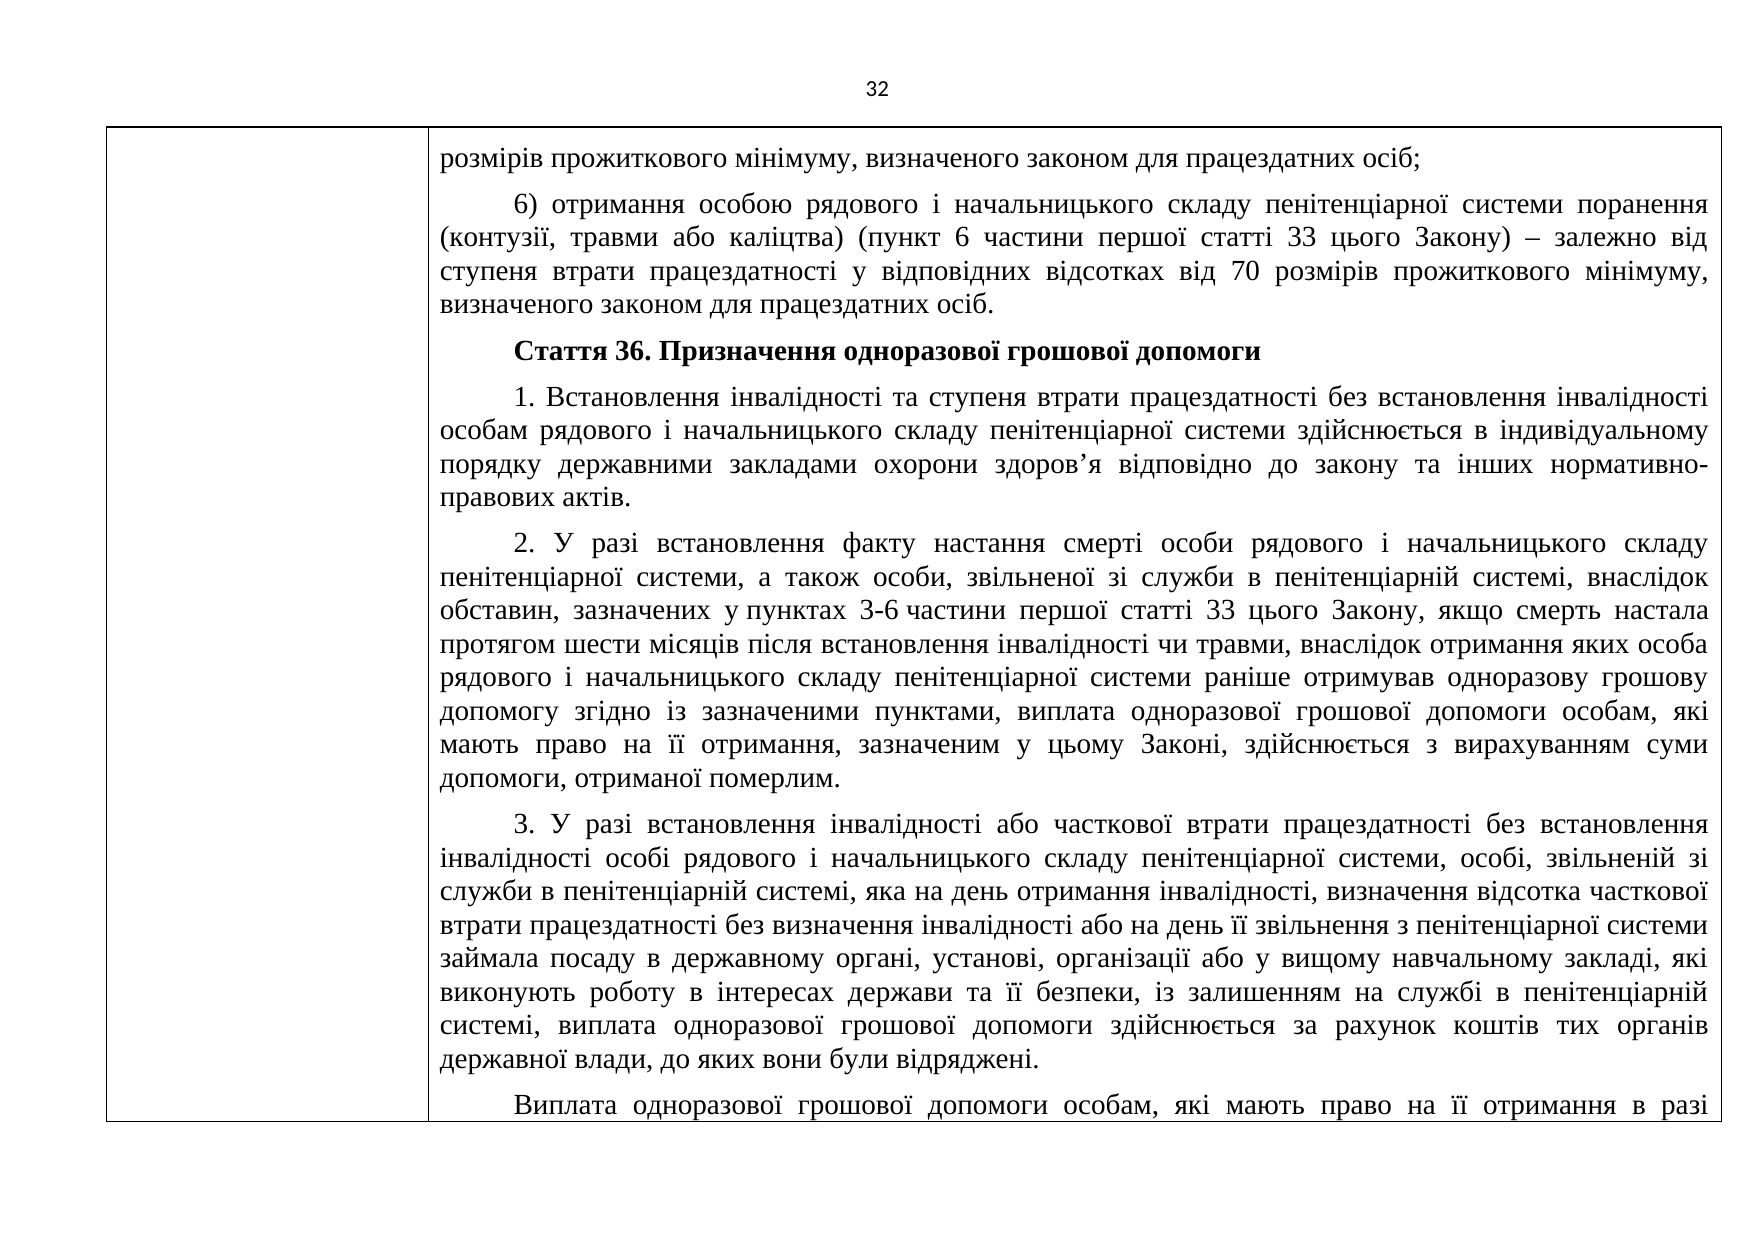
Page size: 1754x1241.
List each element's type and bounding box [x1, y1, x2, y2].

table_cell [429, 128, 1721, 1121]
table_cell [107, 128, 428, 1121]
